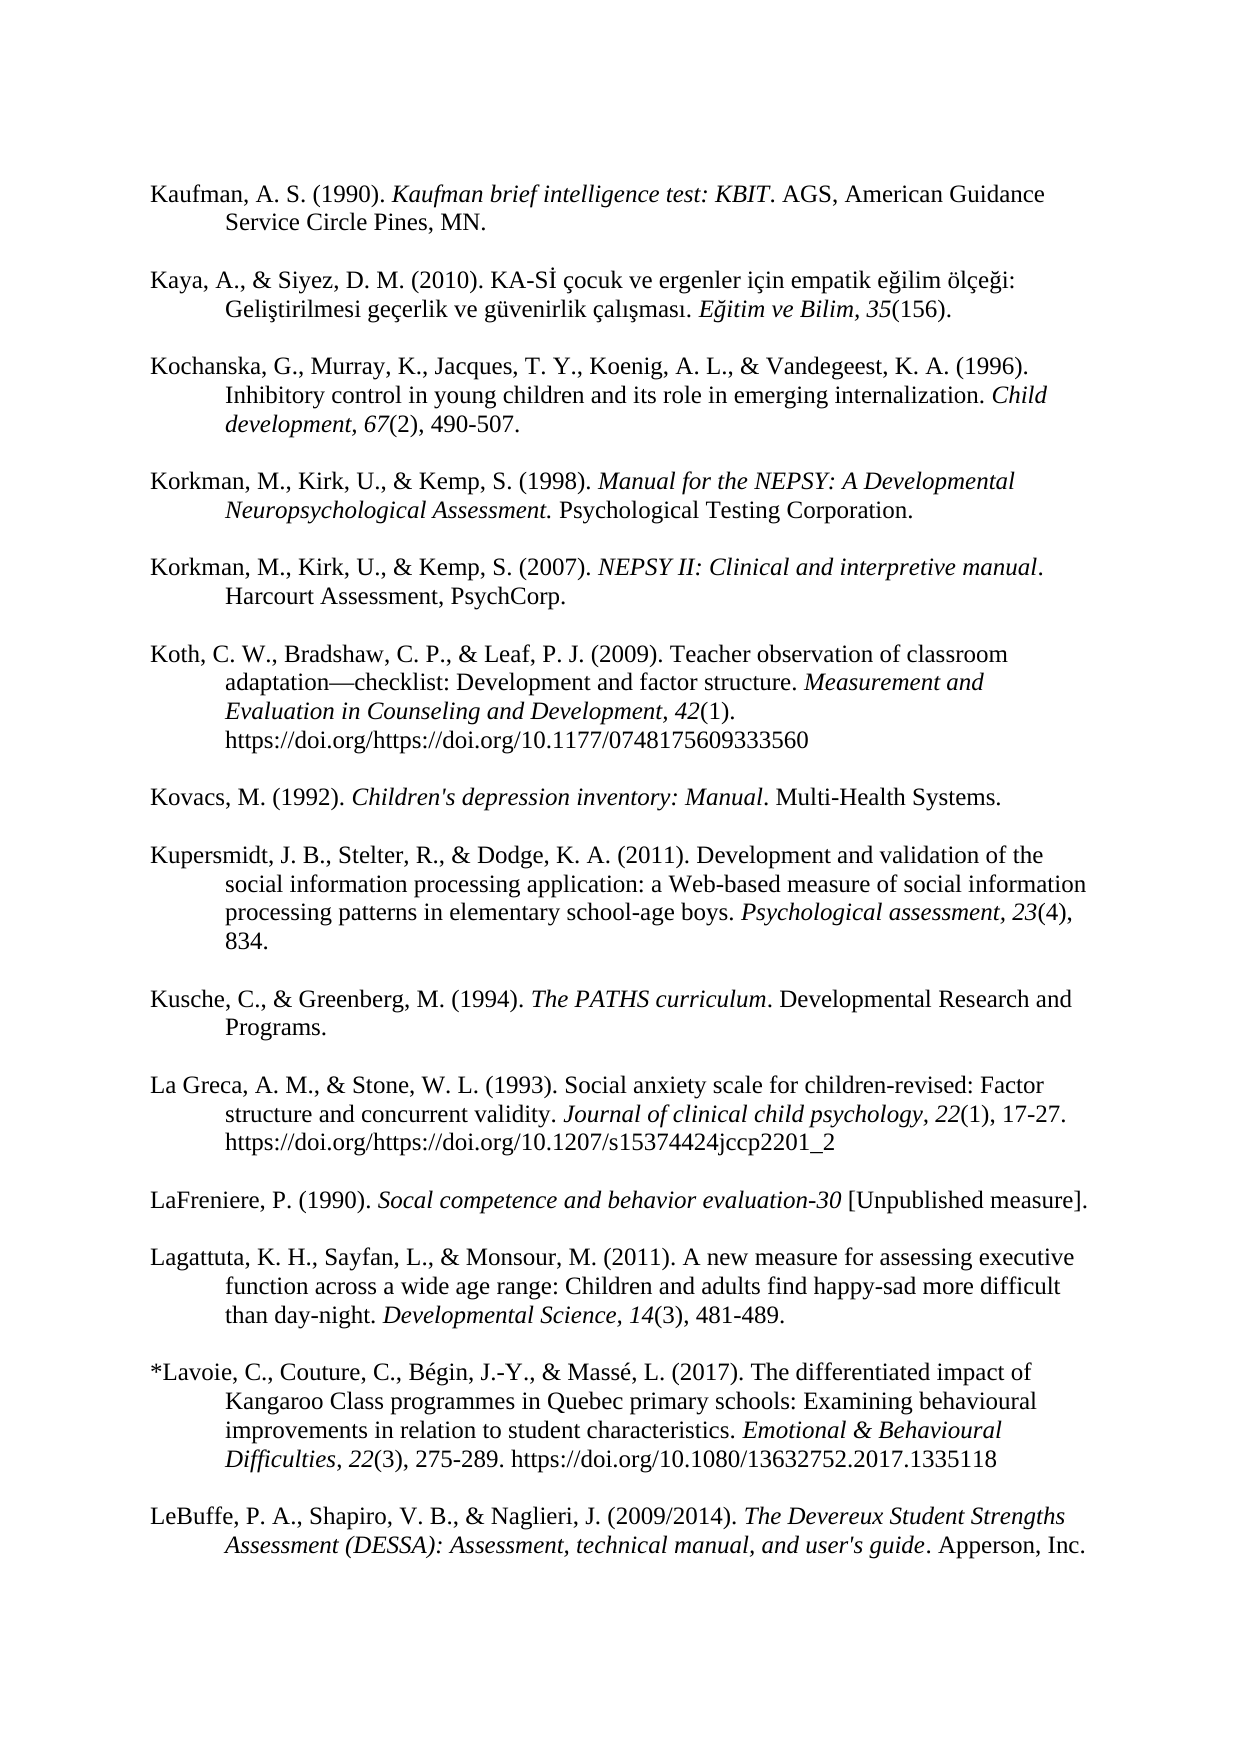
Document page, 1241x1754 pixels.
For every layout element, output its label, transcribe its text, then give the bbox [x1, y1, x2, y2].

text Kovacs, M. (1992). Children's depression inventory: Manual. Multi-Health Systems. [150, 782, 1090, 811]
text *Lavoie, C., Couture, C., Bégin, J.-Y., & Massé, L. (2017). The differentiated impact of Kangaroo Class programmes in Quebec primary schools: Examining behavioural improvements in relation to student characteristics. Emotional & Behavioural Difficulties, 22(3), 275-289. https://doi.org/10.1080/13632752.2017.1335118 [150, 1357, 1090, 1472]
text La Greca, A. M., & Stone, W. L. (1993). Social anxiety scale for children-revised: Factor structure and concurrent validity. Journal of clinical child psychology, 22(1), 17-27. https://doi.org/https://doi.org/10.1207/s15374424jccp2201_2 [150, 1070, 1090, 1156]
text Korkman, M., Kirk, U., & Kemp, S. (1998). Manual for the NEPSY: A Developmental Neuropsychological Assessment. Psychological Testing Corporation. [150, 466, 1090, 524]
text Kusche, C., & Greenberg, M. (1994). The PATHS curriculum. Developmental Research and Programs. [150, 984, 1090, 1041]
text Lagattuta, K. H., Sayfan, L., & Monsour, M. (2011). A new measure for assessing executive function across a wide age range: Children and adults find happy‐sad more difficult than day‐night. Developmental Science, 14(3), 481-489. [150, 1242, 1090, 1329]
text LeBuffe, P. A., Shapiro, V. B., & Naglieri, J. (2009/2014). The Devereux Student Strengths Assessment (DESSA): Assessment, technical manual, and user's guide. Apperson, Inc. [150, 1501, 1090, 1559]
text Kaufman, A. S. (1990). Kaufman brief intelligence test: KBIT. AGS, American Guidance Service Circle Pines, MN. [150, 179, 1090, 236]
text Kochanska, G., Murray, K., Jacques, T. Y., Koenig, A. L., & Vandegeest, K. A. (1996). Inhibitory control in young children and its role in emerging internalization. Child development, 67(2), 490-507. [150, 351, 1090, 437]
text Kaya, A., & Siyez, D. M. (2010). KA-Sİ çocuk ve ergenler için empatik eğilim ölçeği: Geliştirilmesi geçerlik ve güvenirlik çalışması. Eğitim ve Bilim, 35(156). [150, 265, 1090, 322]
text Kupersmidt, J. B., Stelter, R., & Dodge, K. A. (2011). Development and validation of the social information processing application: a Web-based measure of social information processing patterns in elementary school-age boys. Psychological assessment, 23(4), 834. [150, 840, 1090, 955]
text Koth, C. W., Bradshaw, C. P., & Leaf, P. J. (2009). Teacher observation of classroom adaptation—checklist: Development and factor structure. Measurement and Evaluation in Counseling and Development, 42(1). https://doi.org/https://doi.org/10.1177/0748175609333560 [150, 639, 1090, 754]
text LaFreniere, P. (1990). Socal competence and behavior evaluation-30 [Unpublished measure]. [150, 1185, 1090, 1214]
text Korkman, M., Kirk, U., & Kemp, S. (2007). NEPSY II: Clinical and interpretive manual. Harcourt Assessment, PsychCorp. [150, 552, 1090, 610]
